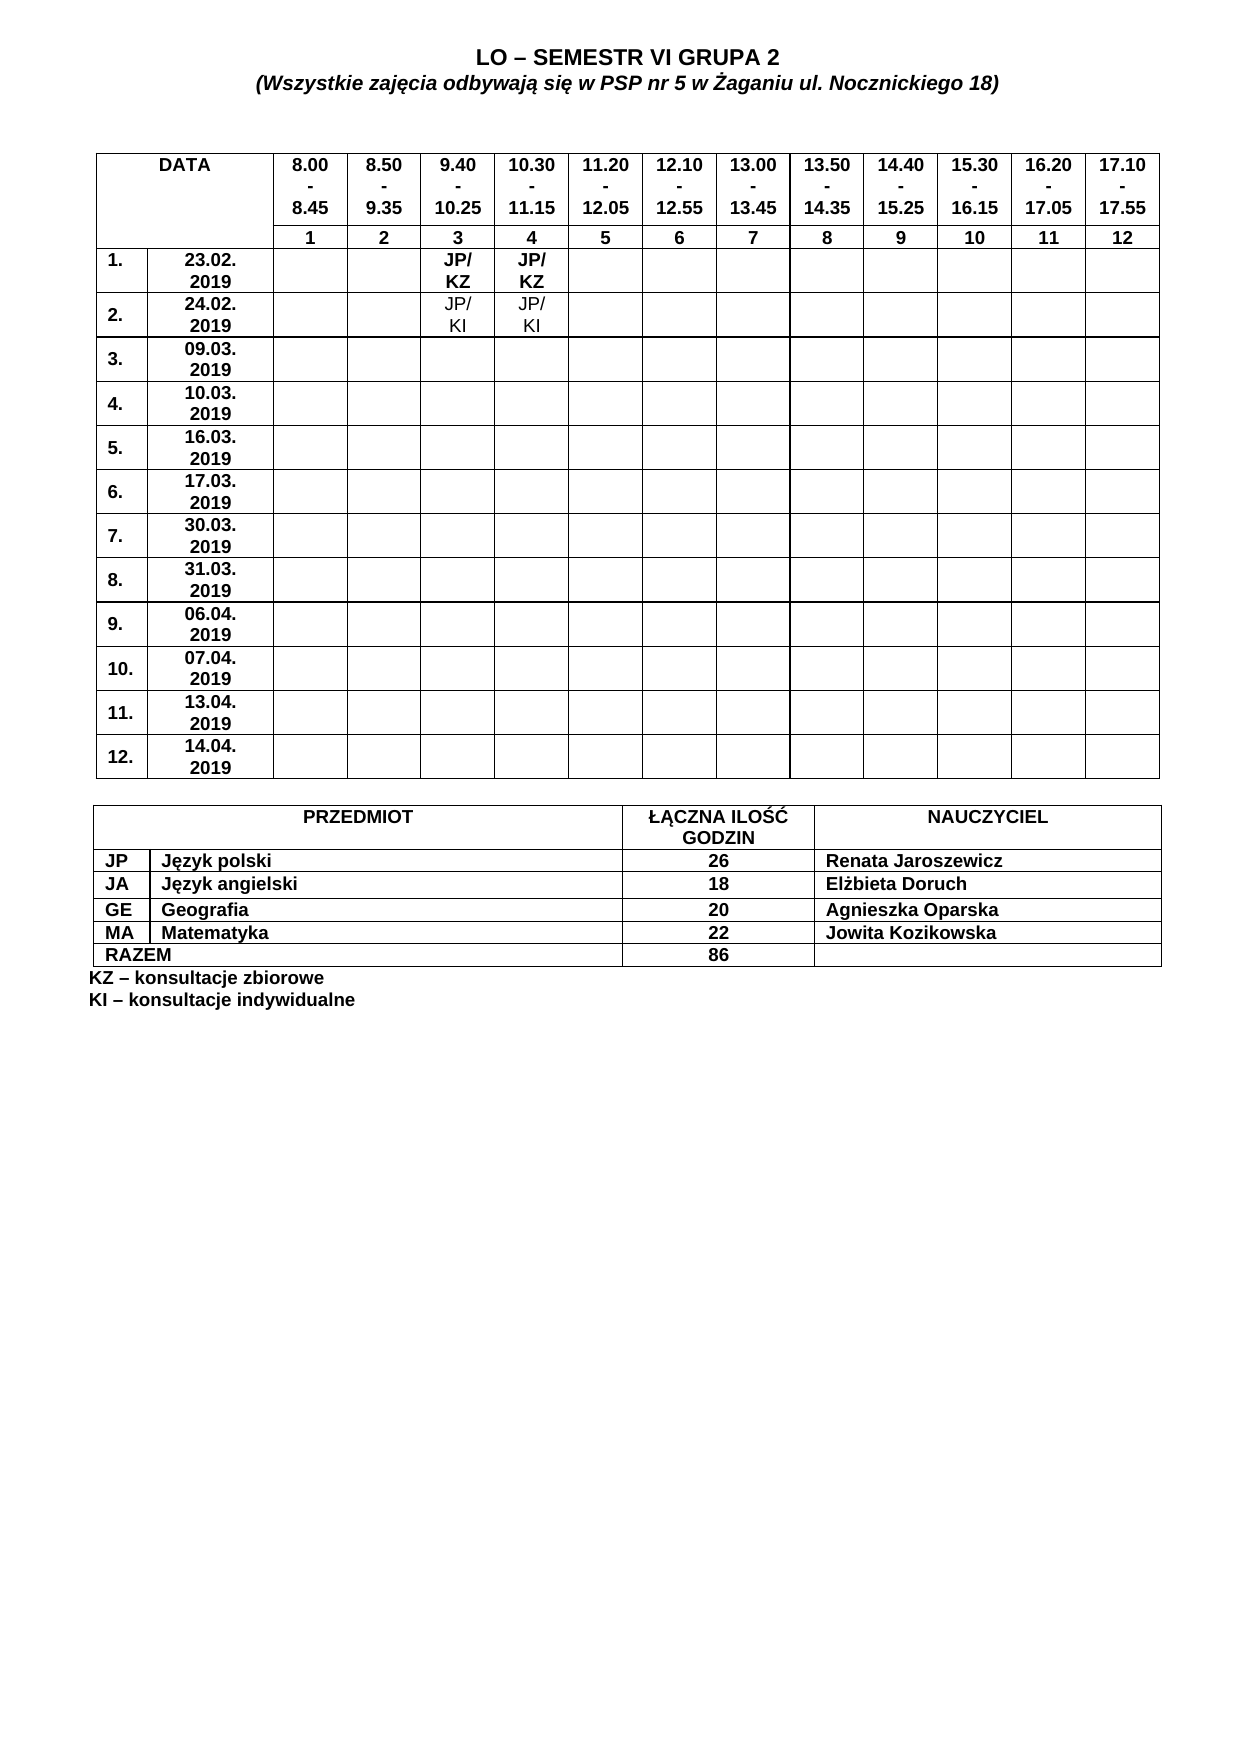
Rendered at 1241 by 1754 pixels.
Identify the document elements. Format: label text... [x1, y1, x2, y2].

table_cell [864, 293, 937, 336]
table_cell [97, 735, 147, 778]
table_header PRZEDMIOT [94, 806, 622, 849]
table_cell [864, 735, 937, 778]
table_cell 6 [643, 226, 716, 248]
table_cell 2 [348, 226, 420, 248]
table_cell [495, 514, 568, 557]
table_cell [569, 691, 642, 734]
table_cell [97, 293, 147, 336]
text KZ – konsultacje zbiorowe [89, 967, 1167, 988]
table_cell [864, 558, 937, 601]
table_cell [348, 735, 420, 778]
table_cell [938, 514, 1011, 557]
table_cell [791, 382, 863, 425]
table_cell 12 [1086, 226, 1159, 248]
table_cell [938, 470, 1011, 513]
table_cell [643, 426, 716, 469]
table_cell [1086, 249, 1159, 292]
table_cell [717, 647, 789, 690]
table_cell 16.03. 2019 [148, 426, 273, 469]
table_cell 10.03. 2019 [148, 382, 273, 425]
table_header 10.30- 11.15 [495, 154, 568, 225]
table_cell [421, 514, 494, 557]
table_cell [643, 470, 716, 513]
table_cell [791, 426, 863, 469]
table_cell 10 [938, 226, 1011, 248]
table_cell 30.03. 2019 [148, 514, 273, 557]
table_cell [348, 558, 420, 601]
table_cell [864, 691, 937, 734]
table_cell [1086, 426, 1159, 469]
table_cell [569, 426, 642, 469]
table_cell [938, 426, 1011, 469]
table_cell [97, 249, 147, 292]
table_cell [274, 647, 347, 690]
table_cell [495, 338, 568, 381]
table_cell [97, 338, 147, 381]
table_cell [495, 382, 568, 425]
table_cell 17.03. 2019 [148, 470, 273, 513]
table_cell [643, 249, 716, 292]
table_cell [1086, 735, 1159, 778]
table_cell Renata Jaroszewicz [815, 850, 1161, 871]
table_cell Język angielski [151, 872, 622, 898]
table_cell 31.03. 2019 [148, 558, 273, 601]
table_cell [569, 293, 642, 336]
table_cell [569, 558, 642, 601]
table_cell 3 [421, 226, 494, 248]
table_header 11.20-12.05 [569, 154, 642, 225]
table_cell [938, 293, 1011, 336]
table_cell [938, 249, 1011, 292]
table_cell [1012, 293, 1085, 336]
table_cell 8 [791, 226, 863, 248]
table_header 8.00 - 8.45 [274, 154, 347, 225]
table_cell [938, 647, 1011, 690]
table_cell [643, 293, 716, 336]
table_cell [274, 382, 347, 425]
table_cell [1086, 382, 1159, 425]
table_cell Geografia [151, 899, 622, 921]
table_cell [97, 514, 147, 557]
table_cell [717, 249, 789, 292]
table_cell [791, 558, 863, 601]
table_cell [569, 382, 642, 425]
table_cell [97, 558, 147, 601]
table_cell Język polski [151, 850, 622, 871]
table_cell 5 [569, 226, 642, 248]
table_cell [717, 603, 789, 646]
table_cell [815, 944, 1161, 966]
table_cell [864, 338, 937, 381]
table_cell [791, 735, 863, 778]
table_cell [348, 647, 420, 690]
table_cell 11 [1012, 226, 1085, 248]
table_cell [1086, 691, 1159, 734]
table_header 17.10-17.55 [1086, 154, 1159, 225]
table_cell [421, 558, 494, 601]
table_cell [717, 735, 789, 778]
table_cell 86 [623, 944, 814, 966]
table_cell [643, 603, 716, 646]
table_header ŁĄCZNA ILOŚĆ GODZIN [623, 806, 814, 849]
table_cell [791, 470, 863, 513]
table_cell [864, 470, 937, 513]
table_cell [97, 470, 147, 513]
table_cell [348, 293, 420, 336]
table_cell JP/ KZ [495, 249, 568, 292]
table_cell [495, 603, 568, 646]
table_cell [1086, 470, 1159, 513]
table_header DATA [97, 154, 273, 248]
table_cell [1086, 647, 1159, 690]
table_cell [717, 514, 789, 557]
table_cell [495, 647, 568, 690]
table_cell [643, 514, 716, 557]
table_cell [938, 338, 1011, 381]
table_cell [1012, 691, 1085, 734]
table_cell [717, 470, 789, 513]
table_cell [495, 426, 568, 469]
table_cell [717, 558, 789, 601]
table_cell [274, 249, 347, 292]
table_cell [495, 735, 568, 778]
table_cell Jowita Kozikowska [815, 922, 1161, 943]
table_cell [791, 293, 863, 336]
table_cell 24.02. 2019 [148, 293, 273, 336]
table_cell [938, 558, 1011, 601]
table_cell [1012, 426, 1085, 469]
table_cell [791, 338, 863, 381]
table_cell [274, 514, 347, 557]
table_cell [1086, 293, 1159, 336]
table_cell [1012, 338, 1085, 381]
table_cell [1012, 735, 1085, 778]
table_cell [791, 514, 863, 557]
table_cell [274, 293, 347, 336]
table_cell [938, 691, 1011, 734]
table_cell [97, 647, 147, 690]
table_cell [643, 558, 716, 601]
table_cell 14.04. 2019 [148, 735, 273, 778]
table_cell [791, 647, 863, 690]
table_cell [421, 647, 494, 690]
text KI – konsultacje indywidualne [89, 988, 1167, 1010]
table_cell [1012, 558, 1085, 601]
table_cell [569, 514, 642, 557]
table_cell [97, 603, 147, 646]
table_cell [643, 735, 716, 778]
table_cell 9 [864, 226, 937, 248]
table_cell [717, 426, 789, 469]
table_cell 26 [623, 850, 814, 871]
table_cell [97, 426, 147, 469]
table_cell [274, 691, 347, 734]
table_cell JA [94, 872, 149, 898]
table_header 9.40 -10.25 [421, 154, 494, 225]
table_cell [791, 603, 863, 646]
table_cell [864, 426, 937, 469]
table_header 15.30-16.15 [938, 154, 1011, 225]
table_cell [274, 558, 347, 601]
table_cell [717, 691, 789, 734]
table_cell [569, 603, 642, 646]
table_cell [1086, 514, 1159, 557]
table_cell [938, 735, 1011, 778]
table_cell [938, 382, 1011, 425]
table_cell [495, 558, 568, 601]
table_cell [1086, 338, 1159, 381]
table_cell [348, 514, 420, 557]
table_cell 20 [623, 899, 814, 921]
table_cell [864, 514, 937, 557]
table_header 16.20-17.05 [1012, 154, 1085, 225]
table_cell 23.02. 2019 [148, 249, 273, 292]
table_cell [569, 338, 642, 381]
table_cell [274, 470, 347, 513]
table_cell [97, 382, 147, 425]
table_cell [938, 603, 1011, 646]
table_cell [348, 603, 420, 646]
table_header NAUCZYCIEL [815, 806, 1161, 849]
table_header 12.10-12.55 [643, 154, 716, 225]
table_cell [97, 691, 147, 734]
table_cell 7 [717, 226, 789, 248]
table_cell [421, 426, 494, 469]
table_cell [274, 426, 347, 469]
table_cell [1012, 470, 1085, 513]
table_header 8.50 - 9.35 [348, 154, 420, 225]
table_cell JP/ KI [495, 293, 568, 336]
table_cell 4 [495, 226, 568, 248]
table_cell [791, 691, 863, 734]
table_cell [569, 470, 642, 513]
table_cell [348, 470, 420, 513]
table_cell [643, 382, 716, 425]
table_cell [348, 382, 420, 425]
table_cell [495, 691, 568, 734]
table_cell [717, 338, 789, 381]
table_cell [1012, 647, 1085, 690]
table_cell [274, 338, 347, 381]
table_cell [274, 603, 347, 646]
table_cell [864, 647, 937, 690]
table_cell [348, 338, 420, 381]
table_cell JP [94, 850, 149, 871]
table_header 13.00-13.45 [717, 154, 789, 225]
table_cell [864, 603, 937, 646]
table_cell [421, 470, 494, 513]
table_cell 1 [274, 226, 347, 248]
table_cell 18 [623, 872, 814, 898]
table_cell [569, 249, 642, 292]
table_cell JP/ KI [421, 293, 494, 336]
table_cell 06.04. 2019 [148, 603, 273, 646]
table_cell [421, 382, 494, 425]
table_cell MA [94, 922, 149, 943]
table_cell [717, 382, 789, 425]
table_cell Matematyka [151, 922, 622, 943]
table_cell [348, 691, 420, 734]
table_cell [569, 735, 642, 778]
table_cell GE [94, 899, 149, 921]
table_cell [421, 735, 494, 778]
table_cell [791, 249, 863, 292]
table_cell [421, 691, 494, 734]
table_cell Elżbieta Doruch [815, 872, 1161, 898]
table_cell [864, 382, 937, 425]
table_header 13.50-14.35 [791, 154, 863, 225]
table_cell 09.03. 2019 [148, 338, 273, 381]
table_cell [569, 647, 642, 690]
table_cell 07.04. 2019 [148, 647, 273, 690]
table_cell [274, 735, 347, 778]
table_cell [643, 647, 716, 690]
table_cell Agnieszka Oparska [815, 899, 1161, 921]
table_cell [717, 293, 789, 336]
table_cell [643, 338, 716, 381]
table_cell [1086, 558, 1159, 601]
table_cell JP/ KZ [421, 249, 494, 292]
table_cell [421, 603, 494, 646]
table_cell [1012, 382, 1085, 425]
table_cell [1012, 514, 1085, 557]
table_cell [1012, 603, 1085, 646]
table_cell [495, 470, 568, 513]
table_cell [1012, 249, 1085, 292]
table_cell [348, 249, 420, 292]
table_cell RAZEM [94, 944, 622, 966]
table_header 14.40- 15.25 [864, 154, 937, 225]
table_cell [348, 426, 420, 469]
table_cell [421, 338, 494, 381]
table_cell 13.04. 2019 [148, 691, 273, 734]
table_cell [1086, 603, 1159, 646]
table_cell [864, 249, 937, 292]
table_cell [643, 691, 716, 734]
table_cell 22 [623, 922, 814, 943]
